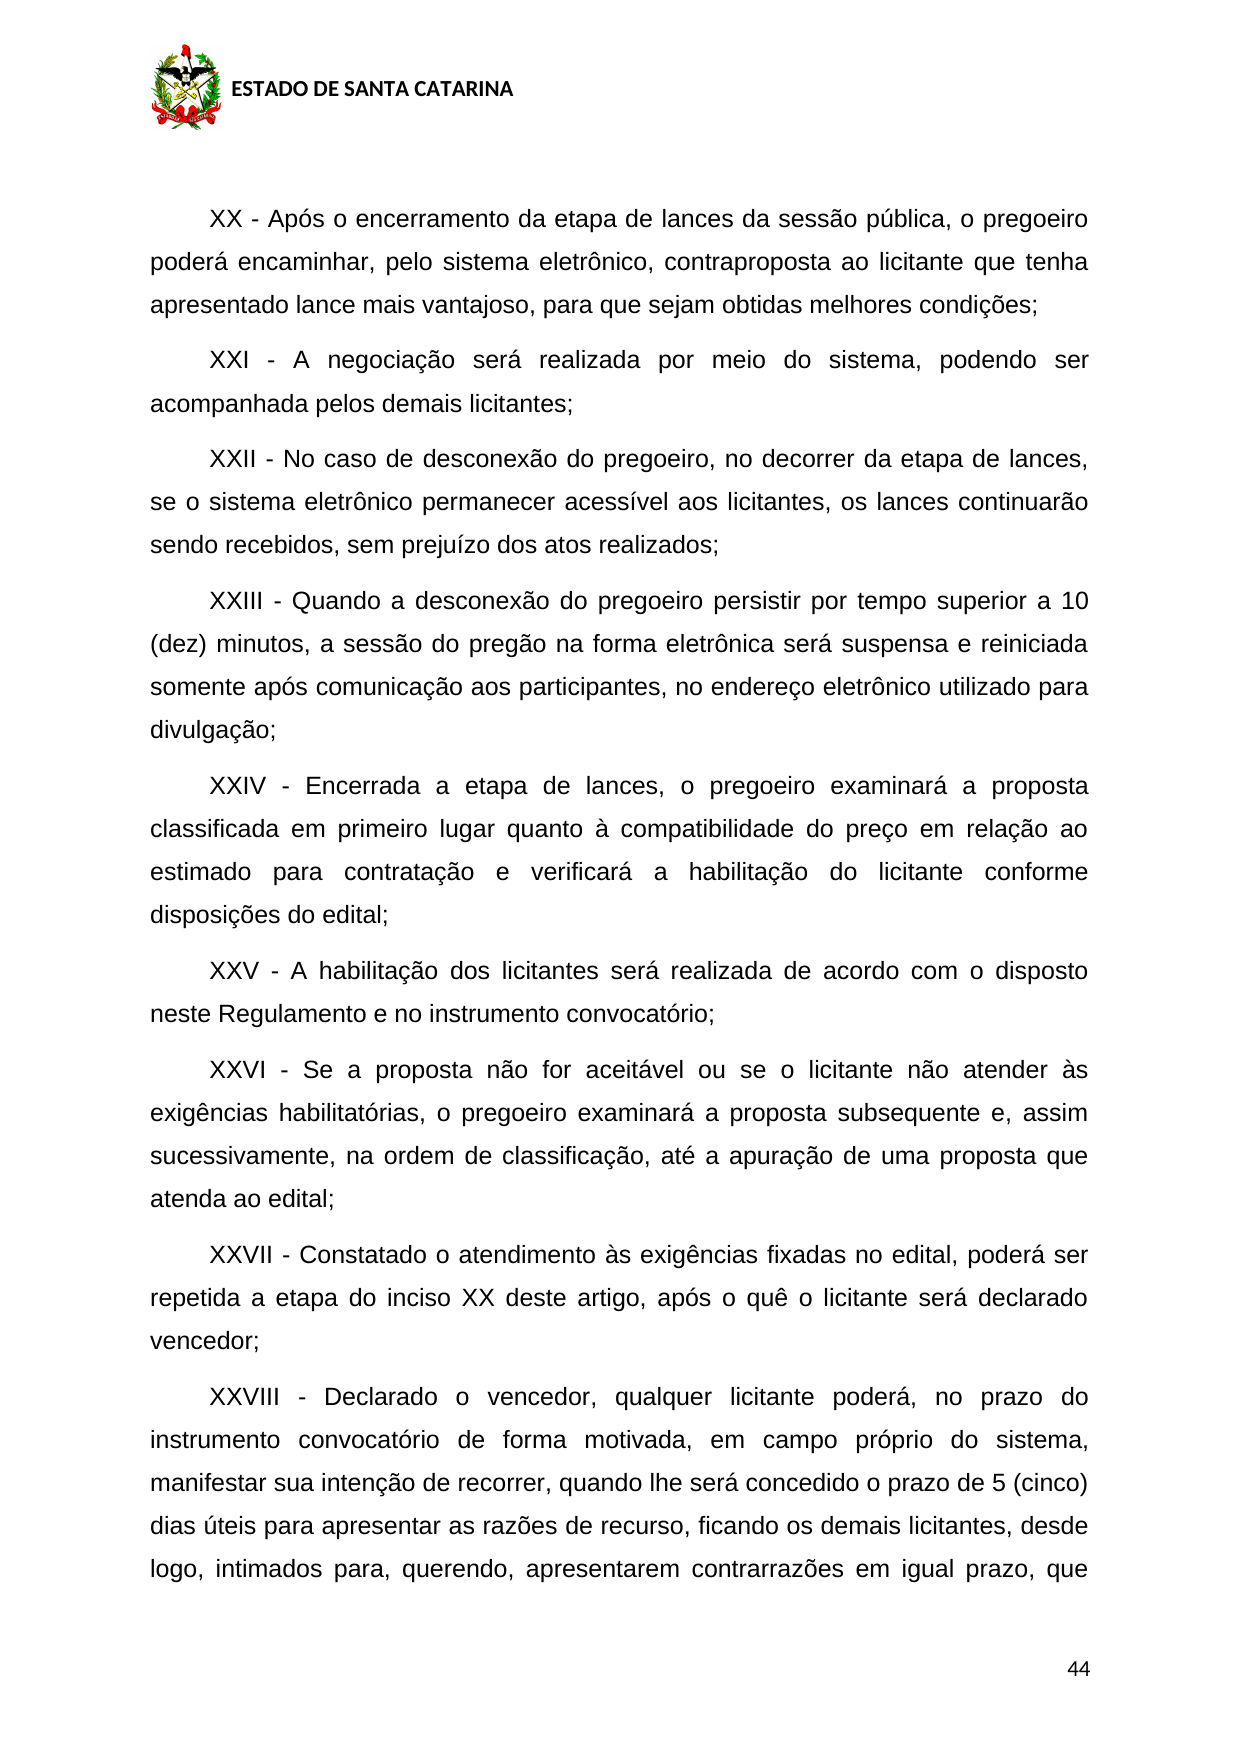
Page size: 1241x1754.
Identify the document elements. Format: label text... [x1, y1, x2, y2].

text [150, 1382, 1090, 1583]
picture [150, 44, 222, 131]
text XXII - No caso de desconexão do pregoeiro, no decorrer da etapa de lances, se o sistema eletrônico permanecer acessível aos licitantes, os lances continuarão sendo recebidos, sem prejuízo dos atos realizados; [150, 444, 1090, 559]
text XX - Após o encerramento da etapa de lances da sessão pública, o pregoeiro poderá encaminhar, pelo sistema eletrônico, contraproposta ao licitante que tenha apresentado lance mais vantajoso, para que sejam obtidas melhores condições; [150, 203, 1090, 318]
text XXIV - Encerrada a etapa de lances, o pregoeiro examinará a proposta classificada em primeiro lugar quanto à compatibilidade do preço em relação ao estimado para contratação e verificará a habilitação do licitante conforme disposições do edital; [150, 771, 1090, 929]
text XXVI - Se a proposta não for aceitável ou se o licitante não atender às exigências habilitatórias, o pregoeiro examinará a proposta subsequente e, assim sucessivamente, na ordem de classificação, até a apuração de uma proposta que atenda ao edital; [150, 1055, 1090, 1213]
text XXI - A negociação será realizada por meio do sistema, podendo ser acompanhada pelos demais licitantes; [150, 345, 1090, 417]
text XXVII - Constatado o atendimento às exigências fixadas no edital, poderá ser repetida a etapa do inciso XX deste artigo, após o quê o licitante será declarado vencedor; [150, 1240, 1090, 1355]
text XXIII - Quando a desconexão do pregoeiro persistir por tempo superior a 10 (dez) minutos, a sessão do pregão na forma eletrônica será suspensa e reiniciada somente após comunicação aos participantes, no endereço eletrônico utilizado para divulgação; [150, 586, 1090, 744]
text XXV - A habilitação dos licitantes será realizada de acordo com o disposto neste Regulamento e no instrumento convocatório; [150, 956, 1090, 1028]
